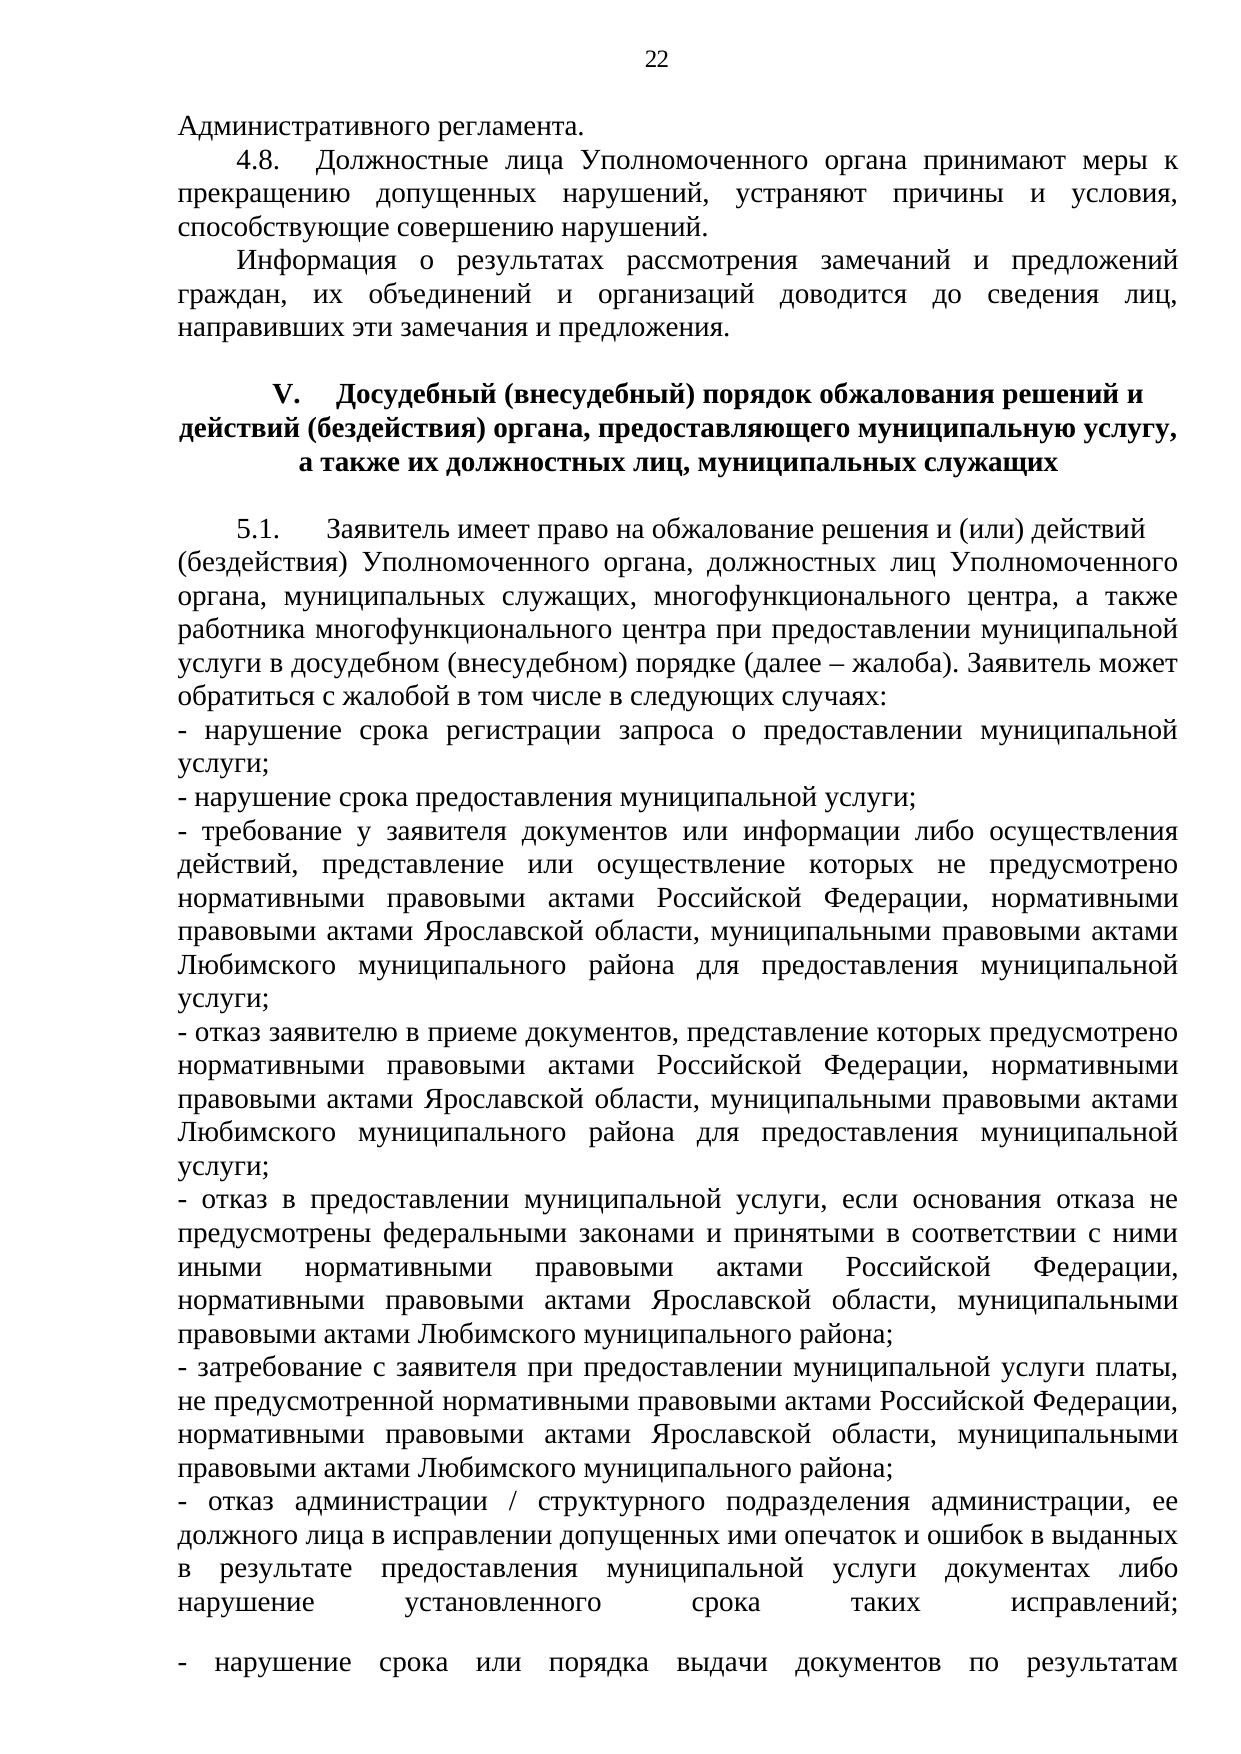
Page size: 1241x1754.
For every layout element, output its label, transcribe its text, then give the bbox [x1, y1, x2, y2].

list - отказ заявителю в приеме документов, представление которых предусмотрено нормативными правовыми актами Российской Федерации, нормативными правовыми актами Ярославской области, муниципальными правовыми актами Любимского муниципального района для предоставления муниципальной услуги; [177, 1014, 1179, 1182]
list - отказ в предоставлении муниципальной услуги, если основания отказа не предусмотрены федеральными законами и принятыми в соответствии с ними иными нормативными правовыми актами Российской Федерации, нормативными правовыми актами Ярославской области, муниципальными правовыми актами Любимского муниципального района; [177, 1182, 1179, 1349]
list - требование у заявителя документов или информации либо осуществления действий, представление или осуществление которых не предусмотрено нормативными правовыми актами Российской Федерации, нормативными правовыми актами Ярославской области, муниципальными правовыми актами Любимского муниципального района для предоставления муниципальной услуги; [177, 813, 1179, 1014]
list Досудебный (внесудебный) порядок обжалования решений и действий (бездействия) органа, предоставляющего муниципальную услугу, а также их должностных лиц, муниципальных служащих [177, 377, 1179, 477]
list - затребование с заявителя при предоставлении муниципальной услуги платы, не предусмотренной нормативными правовыми актами Российской Федерации, нормативными правовыми актами Ярославской области, муниципальными правовыми актами Любимского муниципального района; [177, 1349, 1179, 1483]
list - отказ администрации / структурного подразделения администрации, ее должного лица в исправлении допущенных ими опечаток и ошибок в выданных в результате предоставления муниципальной услуги документах либо нарушение установленного срока таких исправлений; [177, 1483, 1179, 1644]
list - нарушение срока регистрации запроса о предоставлении муниципальной услуги; [177, 712, 1179, 779]
text Информация о результатах рассмотрения замечаний и предложений граждан, их объединений и организаций доводится до сведения лиц, направивших эти замечания и предложения. [177, 242, 1179, 343]
list Должностные лица Уполномоченного органа принимают меры к прекращению допущенных нарушений, устраняют причины и условия, способствующие совершению нарушений. [177, 142, 1179, 242]
list (бездействия) Уполномоченного органа, должностных лиц Уполномоченного органа, муниципальных служащих, многофункционального центра, а также работника многофункционального центра при предоставлении муниципальной услуги в досудебном (внесудебном) порядке (далее – жалоба). Заявитель может обратиться с жалобой в том числе в следующих случаях: [177, 544, 1179, 712]
list Заявитель имеет право на обжалование решения и (или) действий [177, 511, 1179, 544]
list - нарушение срока предоставления муниципальной услуги; [177, 779, 1179, 813]
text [177, 108, 1179, 142]
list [177, 1644, 1179, 1678]
